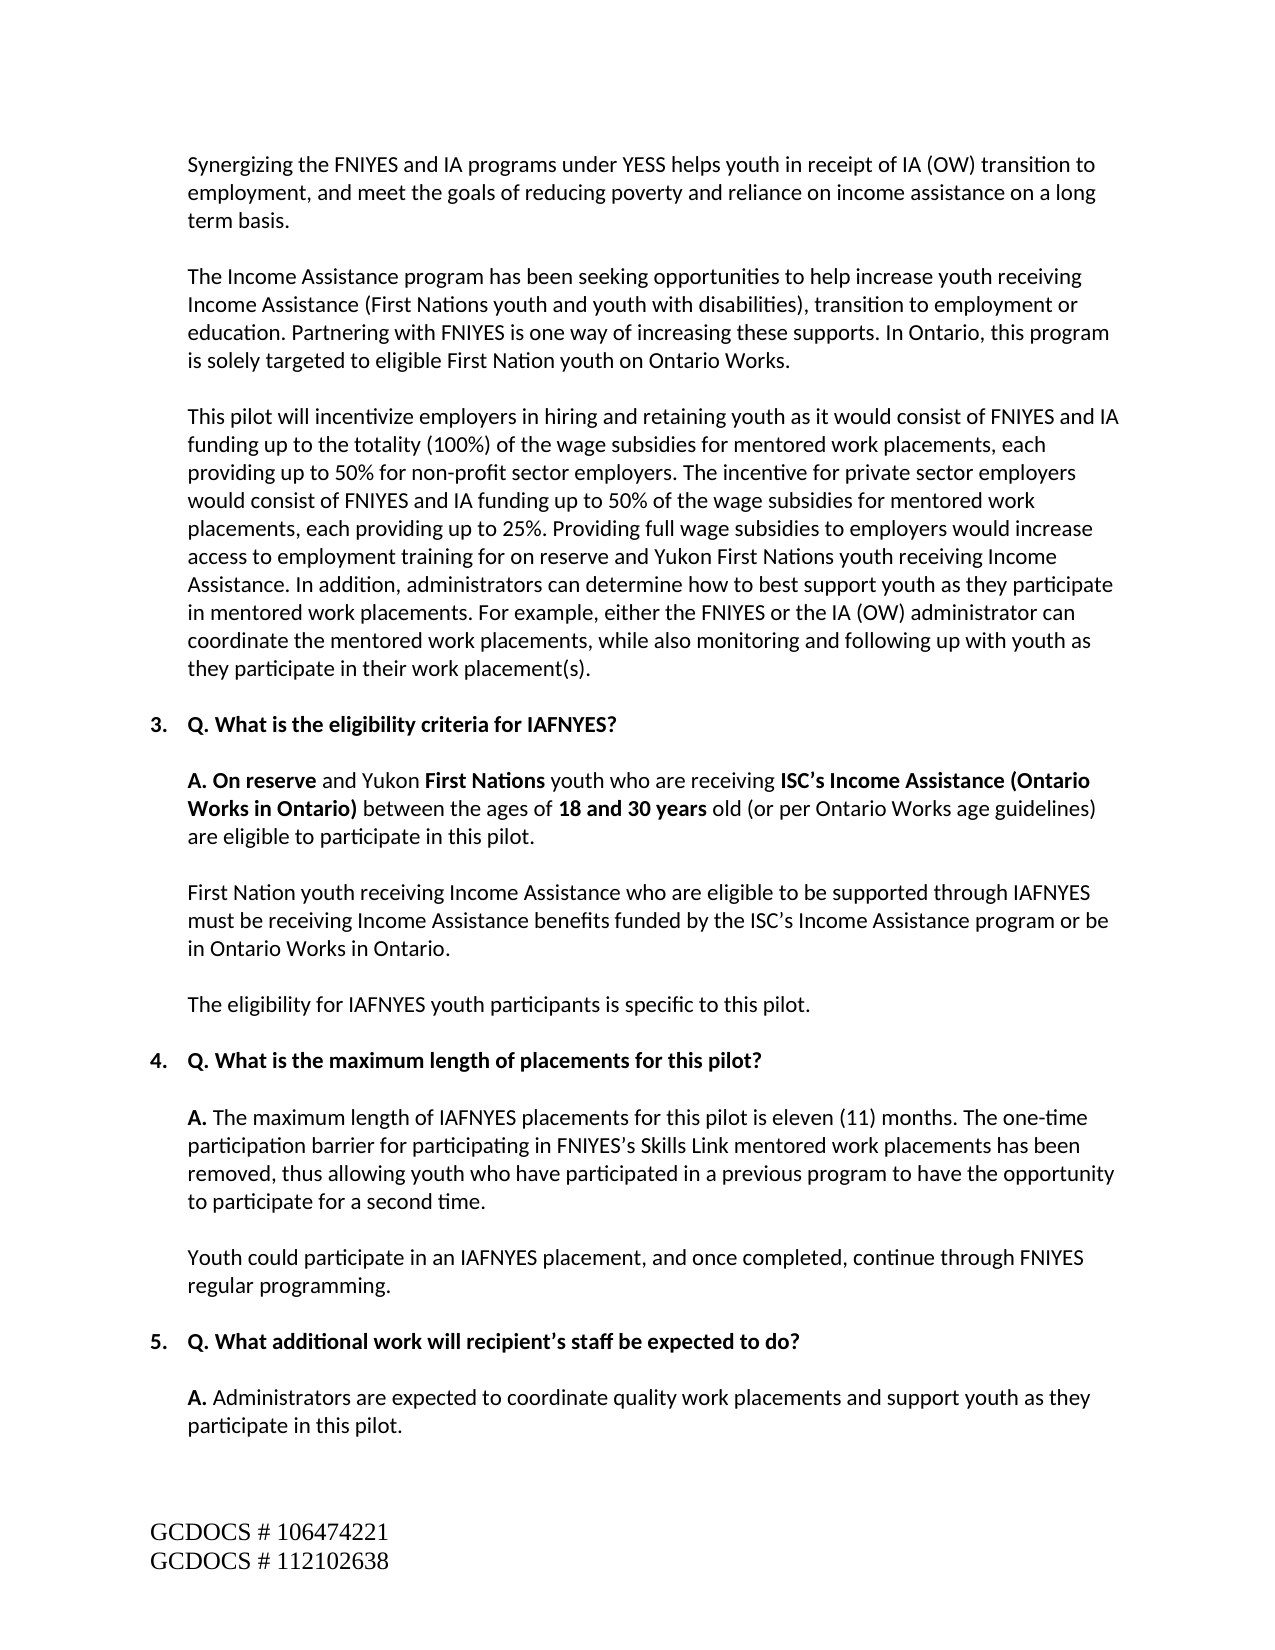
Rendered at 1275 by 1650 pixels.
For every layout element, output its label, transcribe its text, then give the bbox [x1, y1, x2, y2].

list Q. What additional work will recipient’s staff be expected to do? [150, 1327, 1125, 1355]
text The Income Assistance program has been seeking opportunities to help increase youth receiving Income Assistance (First Nations youth and youth with disabilities), transition to employment or education. Partnering with FNIYES is one way of increasing these supports. In Ontario, this program is solely targeted to eligible First Nation youth on Ontario Works. [187, 262, 1125, 374]
text This pilot will incentivize employers in hiring and retaining youth as it would consist of FNIYES and IA funding up to the totality (100%) of the wage subsidies for mentored work placements, each providing up to 50% for non-profit sector employers. The incentive for private sector employers would consist of FNIYES and IA funding up to 50% of the wage subsidies for mentored work placements, each providing up to 25%. Providing full wage subsidies to employers would increase access to employment training for on reserve and Yukon First Nations youth receiving Income Assistance. In addition, administrators can determine how to best support youth as they participate in mentored work placements. For example, either the FNIYES or the IA (OW) administrator can coordinate the mentored work placements, while also monitoring and following up with youth as they participate in their work placement(s). [187, 402, 1125, 682]
text A. Administrators are expected to coordinate quality work placements and support youth as they participate in this pilot. [187, 1383, 1125, 1439]
text First Nation youth receiving Income Assistance who are eligible to be supported through IAFNYES must be receiving Income Assistance benefits funded by the ISC’s Income Assistance program or be in Ontario Works in Ontario. [187, 878, 1125, 963]
text A. On reserve and Yukon First Nations youth who are receiving ISC’s Income Assistance (Ontario Works in Ontario) between the ages of 18 and 30 years old (or per Ontario Works age guidelines) are eligible to participate in this pilot. [187, 766, 1125, 851]
list Q. What is the eligibility criteria for IAFNYES? [150, 710, 1125, 738]
text Synergizing the FNIYES and IA programs under YESS helps youth in receipt of IA (OW) transition to employment, and meet the goals of reducing poverty and reliance on income assistance on a long term basis. [187, 150, 1125, 234]
text A. The maximum length of IAFNYES placements for this pilot is eleven (11) months. The one-time participation barrier for participating in FNIYES’s Skills Link mentored work placements has been removed, thus allowing youth who have participated in a previous program to have the opportunity to participate for a second time. [187, 1103, 1125, 1215]
text The eligibility for IAFNYES youth participants is specific to this pilot. [187, 991, 1125, 1019]
list Q. What is the maximum length of placements for this pilot? [150, 1047, 1125, 1075]
text Youth could participate in an IAFNYES placement, and once completed, continue through FNIYES regular programming. [187, 1243, 1125, 1299]
